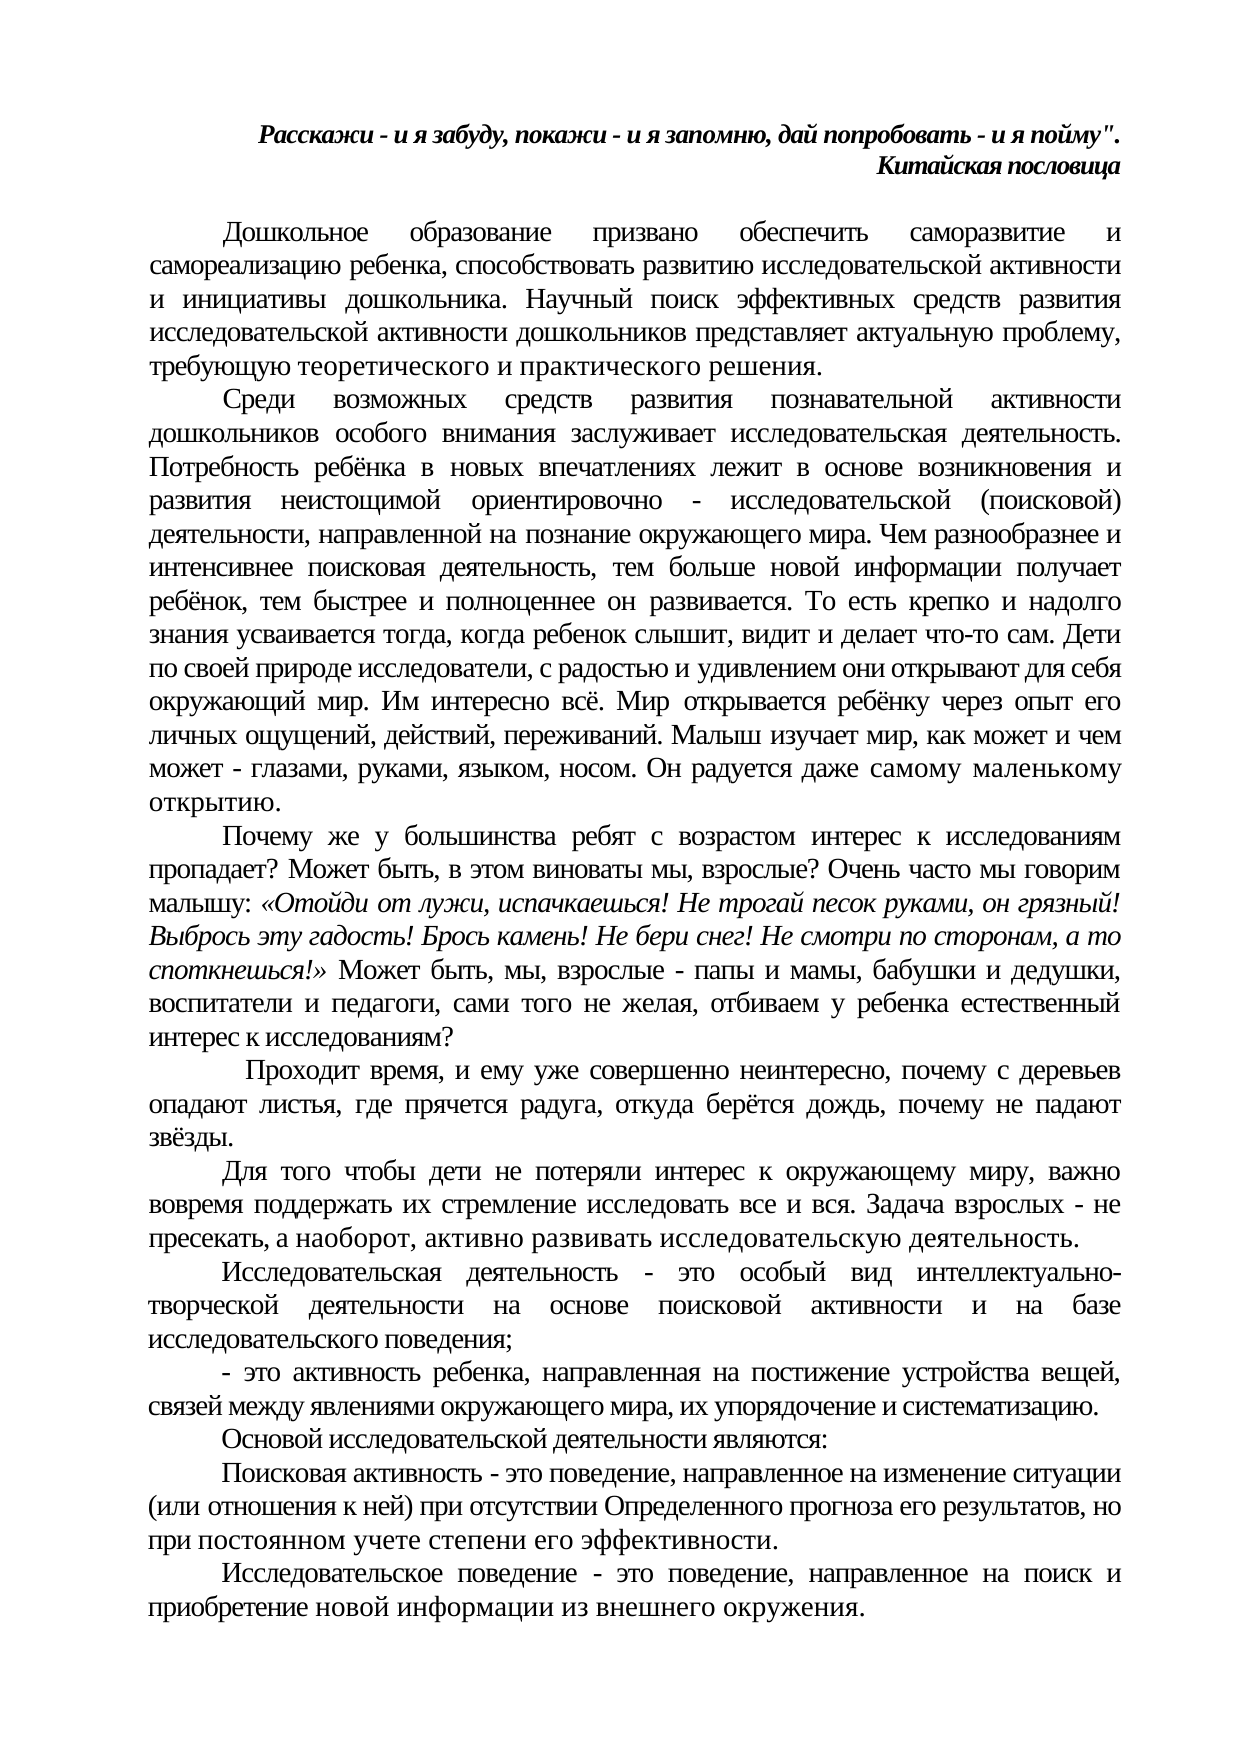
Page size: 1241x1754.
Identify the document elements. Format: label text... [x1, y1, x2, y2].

text Основой исследовательской деятельности являются: [148, 1421, 1122, 1455]
text Поисковая активность - это поведение, направленное на изменение ситуации (или отношения к ней) при отсутствии Определенного прогноза его результатов, но при постоянном учете степени его эффективности. [148, 1455, 1122, 1556]
text Среди возможных средств развития познавательной активности дошкольников особого внимания заслуживает исследовательская деятельность. Потребность ребёнка в новых впечатлениях лежит в основе возникновения и развития неистощимой ориентировочно - исследовательской (поисковой) деятельности, направленной на познание окружающего мира. Чем разнообразнее и интенсивнее поисковая деятельность, тем больше новой информации получает ребёнок, тем быстрее и полноценнее он развивается. То есть крепко и надолго знания усваивается тогда, когда ребенок слышит, видит и делает что-то сам. Дети по своей природе исследователи, с радостью и удивлением они открывают для себя окружающий мир. Им интересно всё. Мир открывается ребёнку через опыт его личных ощущений, действий, переживаний. Малыш изучает мир, как может и чем может - глазами, руками, языком, носом. Он радуется даже самому маленькому открытию. [149, 382, 1122, 818]
text - это активность ребенка, направленная на постижение устройства вещей, связей между явлениями окружающего мира, их упорядочение и систематизацию. [148, 1354, 1122, 1421]
text Исследовательское поведение - это поведение, направленное на поиск и приобретение новой информации из внешнего окружения. [148, 1556, 1122, 1623]
text Расскажи - и я забуду, покажи - и я запомню, дай попробовать - и я пойму". [148, 118, 1122, 149]
text Китайская пословица [148, 149, 1122, 180]
text Проходит время, и ему уже совершенно неинтересно, почему с деревьев опадают листья, где прячется радуга, откуда берётся дождь, почему не падают звёзды. [148, 1052, 1122, 1153]
text Исследовательская деятельность - это особый вид интеллектуально-творческой деятельности на основе поисковой активности и на базе исследовательского поведения; [148, 1254, 1122, 1354]
text Для того чтобы дети не потеряли интерес к окружающему миру, важно вовремя поддержать их стремление исследовать все и вся. Задача взрослых - не пресекать, а наоборот, активно развивать исследовательскую деятельность. [148, 1153, 1122, 1254]
text Почему же у большинства ребят с возрастом интерес к исследованиям пропадает? Может быть, в этом виноваты мы, взрослые? Очень часто мы говорим малышу: «Отойди от лужи, испачкаешься! Не трогай песок руками, он грязный! Выбрось эту гадость! Брось камень! Не бери снег! Не смотри по сторонам, а то споткнешься!» Может быть, мы, взрослые - папы и мамы, бабушки и дедушки, воспитатели и педагоги, сами того не желая, отбиваем у ребенка естественный интерес к исследованиям? [148, 818, 1122, 1052]
text Дошкольное образование призвано обеспечить саморазвитие и самореализацию ребенка, способствовать развитию исследовательской активности и инициативы дошкольника. Научный поиск эффективных средств развития исследовательской активности дошкольников представляет актуальную проблему, требующую теоретического и практического решения. [149, 214, 1122, 382]
